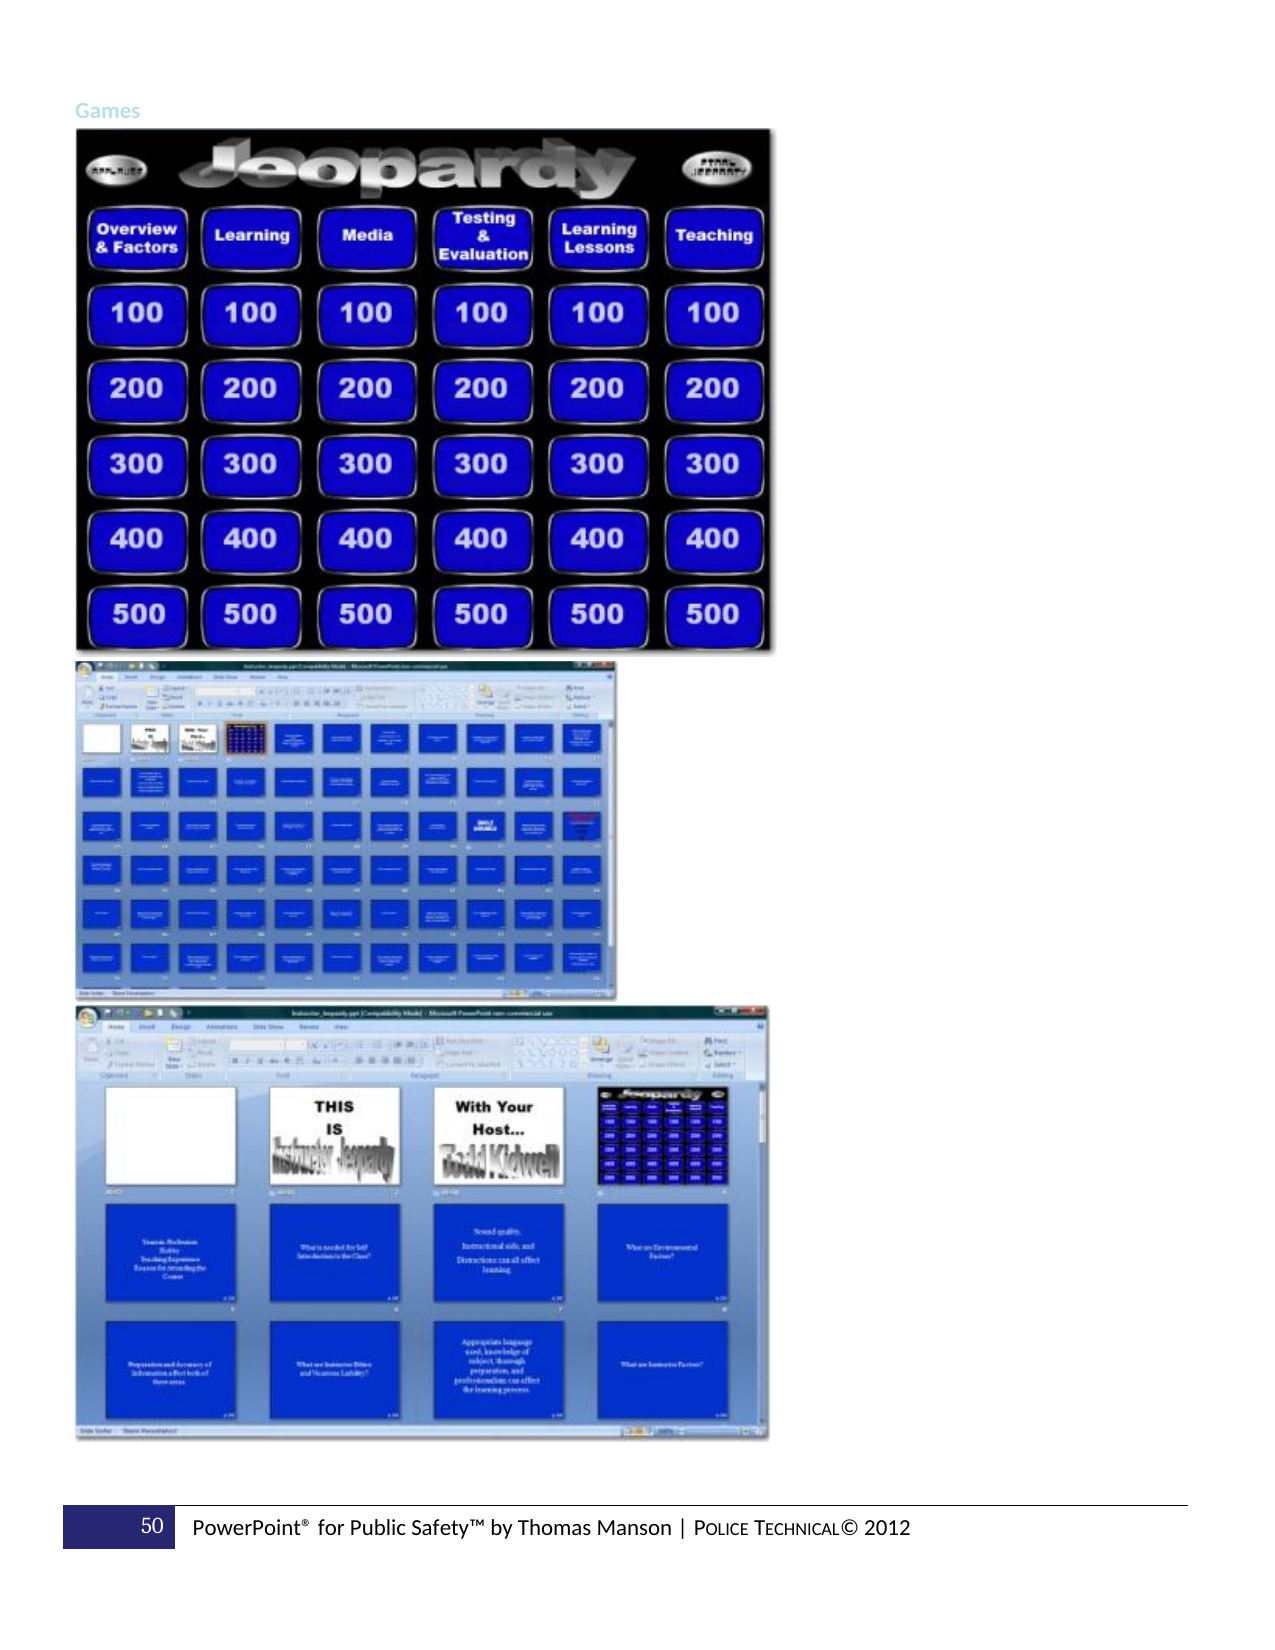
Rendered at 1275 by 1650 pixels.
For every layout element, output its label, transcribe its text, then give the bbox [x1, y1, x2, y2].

picture [75, 661, 618, 1002]
subtitle Games [75, 96, 1200, 124]
picture [75, 128, 777, 657]
picture [75, 1005, 771, 1442]
